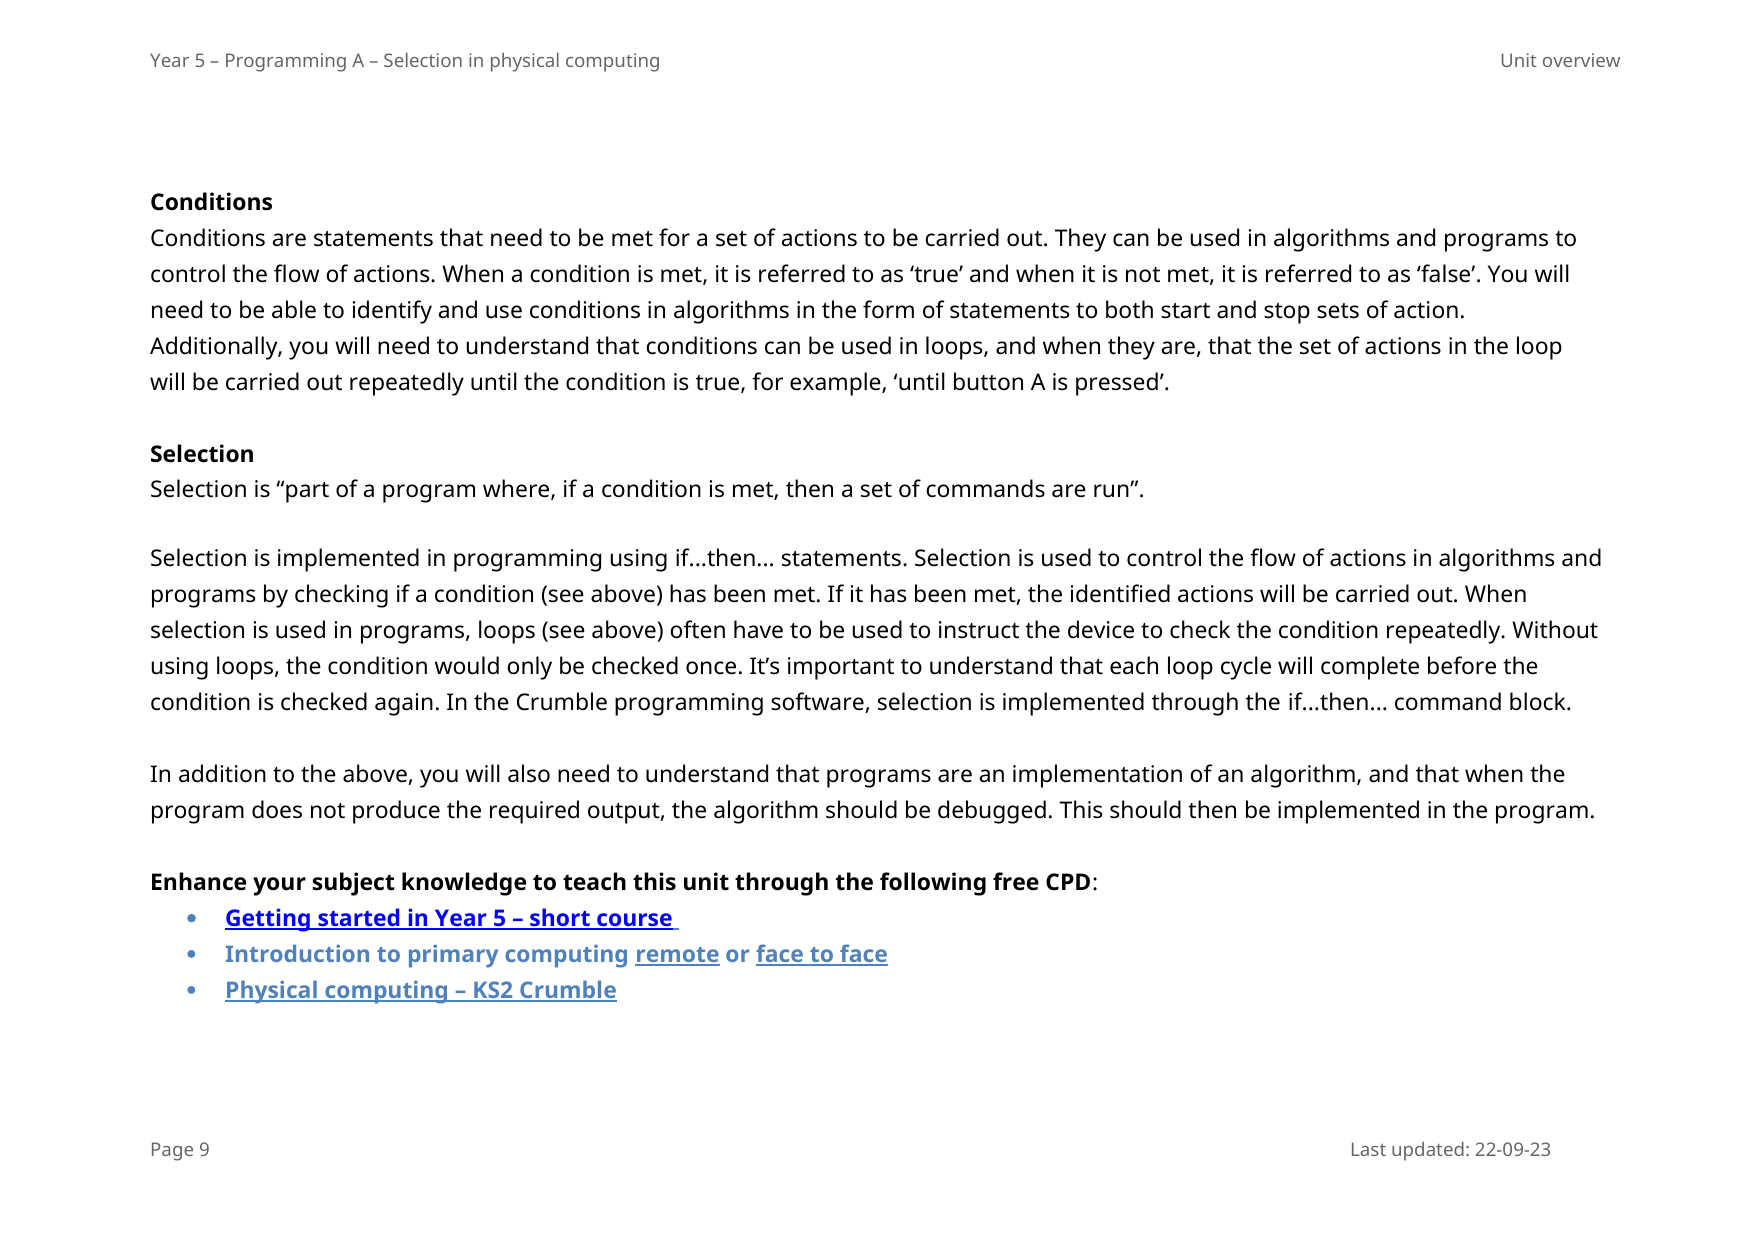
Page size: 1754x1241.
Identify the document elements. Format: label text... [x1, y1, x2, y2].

list Physical computing – KS2 Crumble [187, 974, 1604, 1005]
list Introduction to primary computing remote or face to face [187, 938, 1604, 969]
text Conditions are statements that need to be met for a set of actions to be carried out. They can be used in algorithms and programs to control the flow of actions. When a condition is met, it is referred to as ‘true’ and when it is not met, it is referred to as ‘false’. You will need to be able to identify and use conditions in algorithms in the form of statements to both start and stop sets of action. Additionally, you will need to understand that conditions can be used in loops, and when they are, that the set of actions in the loop will be carried out repeatedly until the condition is true, for example, ‘until button A is pressed’. [150, 222, 1604, 397]
text Enhance your subject knowledge to teach this unit through the following free CPD: [150, 866, 1604, 897]
subtitle Conditions [150, 186, 1604, 217]
text Selection is implemented in programming using if...then... statements. Selection is used to control the flow of actions in algorithms and programs by checking if a condition (see above) has been met. If it has been met, the identified actions will be carried out. When selection is used in programs, loops (see above) often have to be used to instruct the device to check the condition repeatedly. Without using loops, the condition would only be checked once. It’s important to understand that each loop cycle will complete before the condition is checked again. In the Crumble programming software, selection is implemented through the if...then... command block. [150, 542, 1604, 717]
text Selection is “part of a program where, if a condition is met, then a set of commands are run”. [150, 473, 1604, 505]
text In addition to the above, you will also need to understand that programs are an implementation of an algorithm, and that when the program does not produce the required output, the algorithm should be debugged. This should then be implemented in the program. [150, 758, 1604, 825]
subtitle Selection [150, 437, 1604, 469]
list Getting started in Year 5 – short course [187, 902, 1604, 933]
